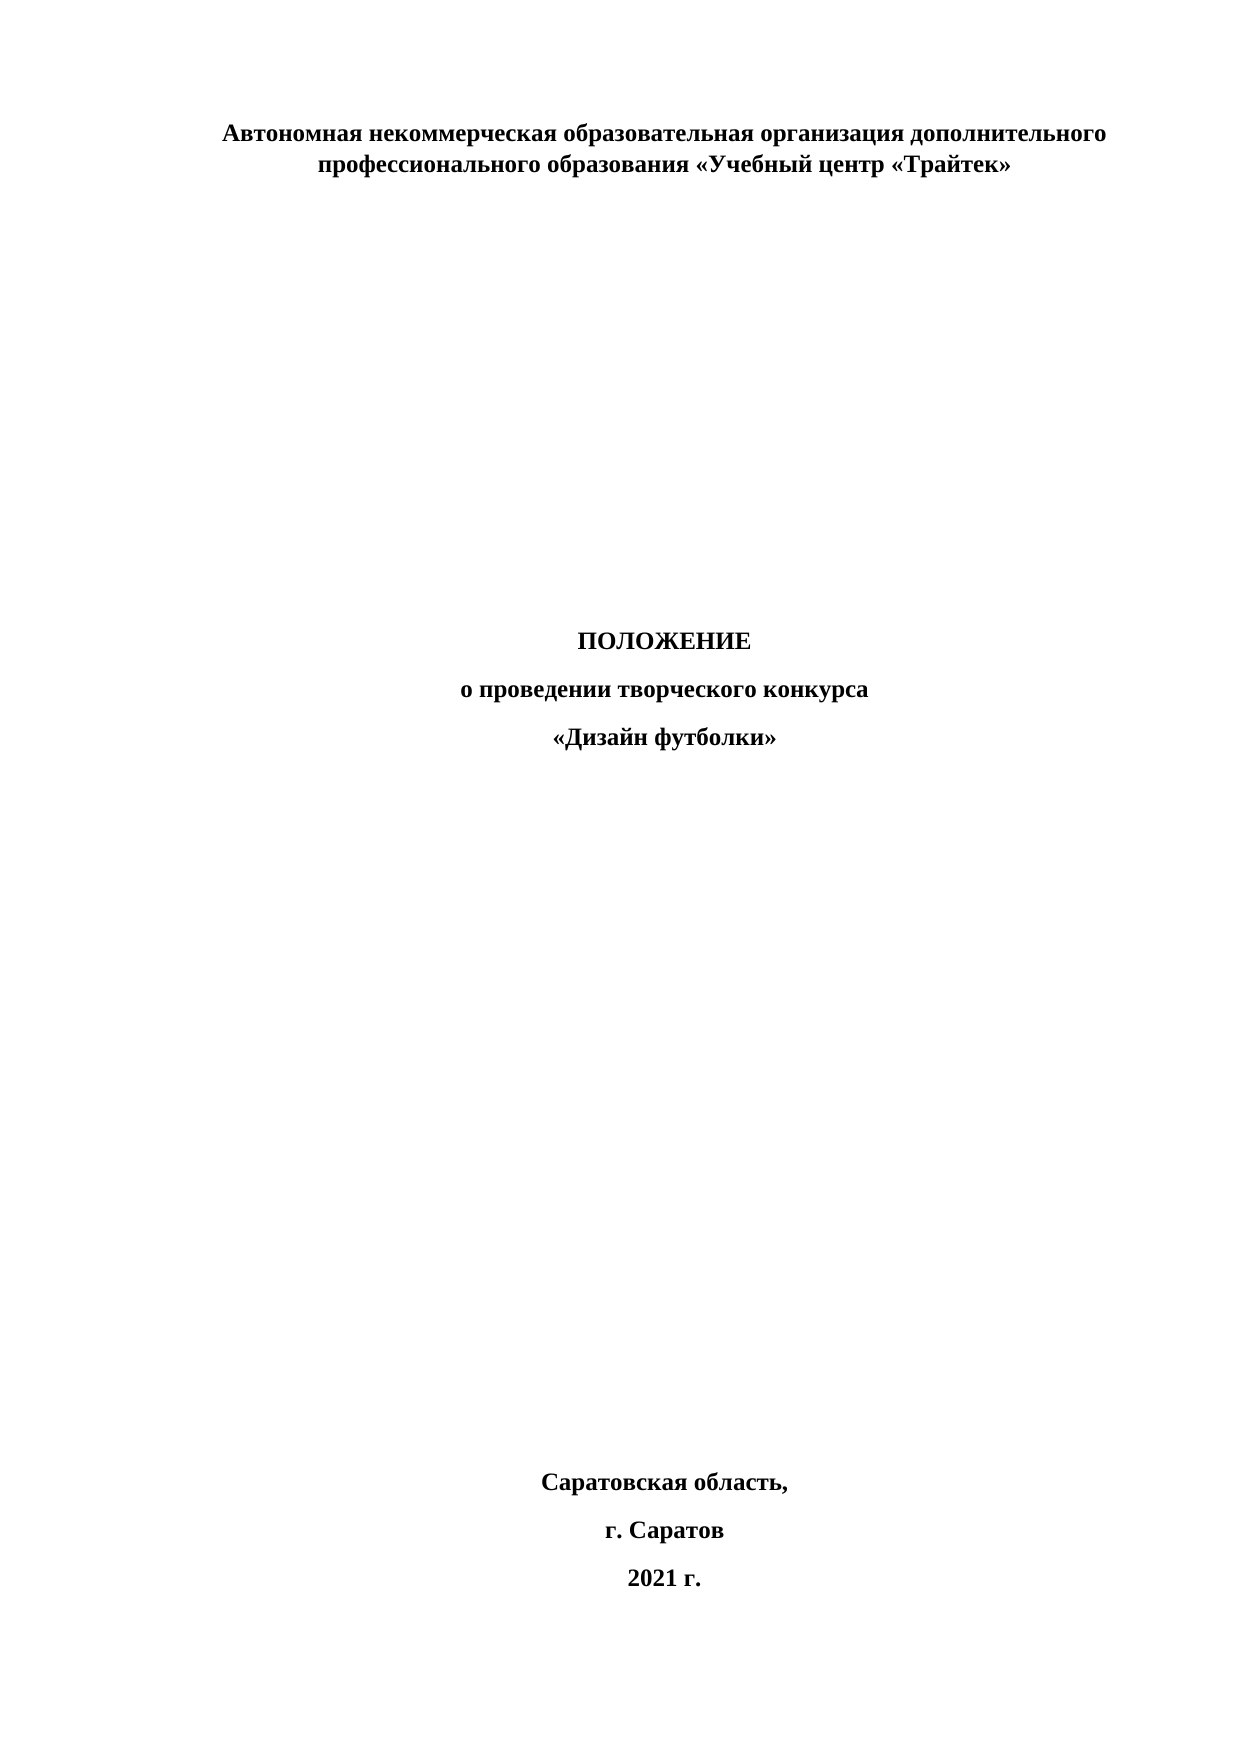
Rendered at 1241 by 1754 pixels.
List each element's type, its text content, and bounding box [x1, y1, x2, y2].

text г. Саратов [177, 1515, 1152, 1544]
text о проведении творческого конкурса [177, 674, 1152, 703]
text Автономная некоммерческая образовательная организация дополнительного профессионального образования «Учебный центр «Трайтек» [177, 118, 1152, 178]
text «Дизайн футболки» [177, 722, 1152, 781]
text 2021 г. [177, 1563, 1152, 1592]
text ПОЛОЖЕНИЕ [177, 626, 1152, 655]
text Саратовская область, [177, 1467, 1152, 1496]
